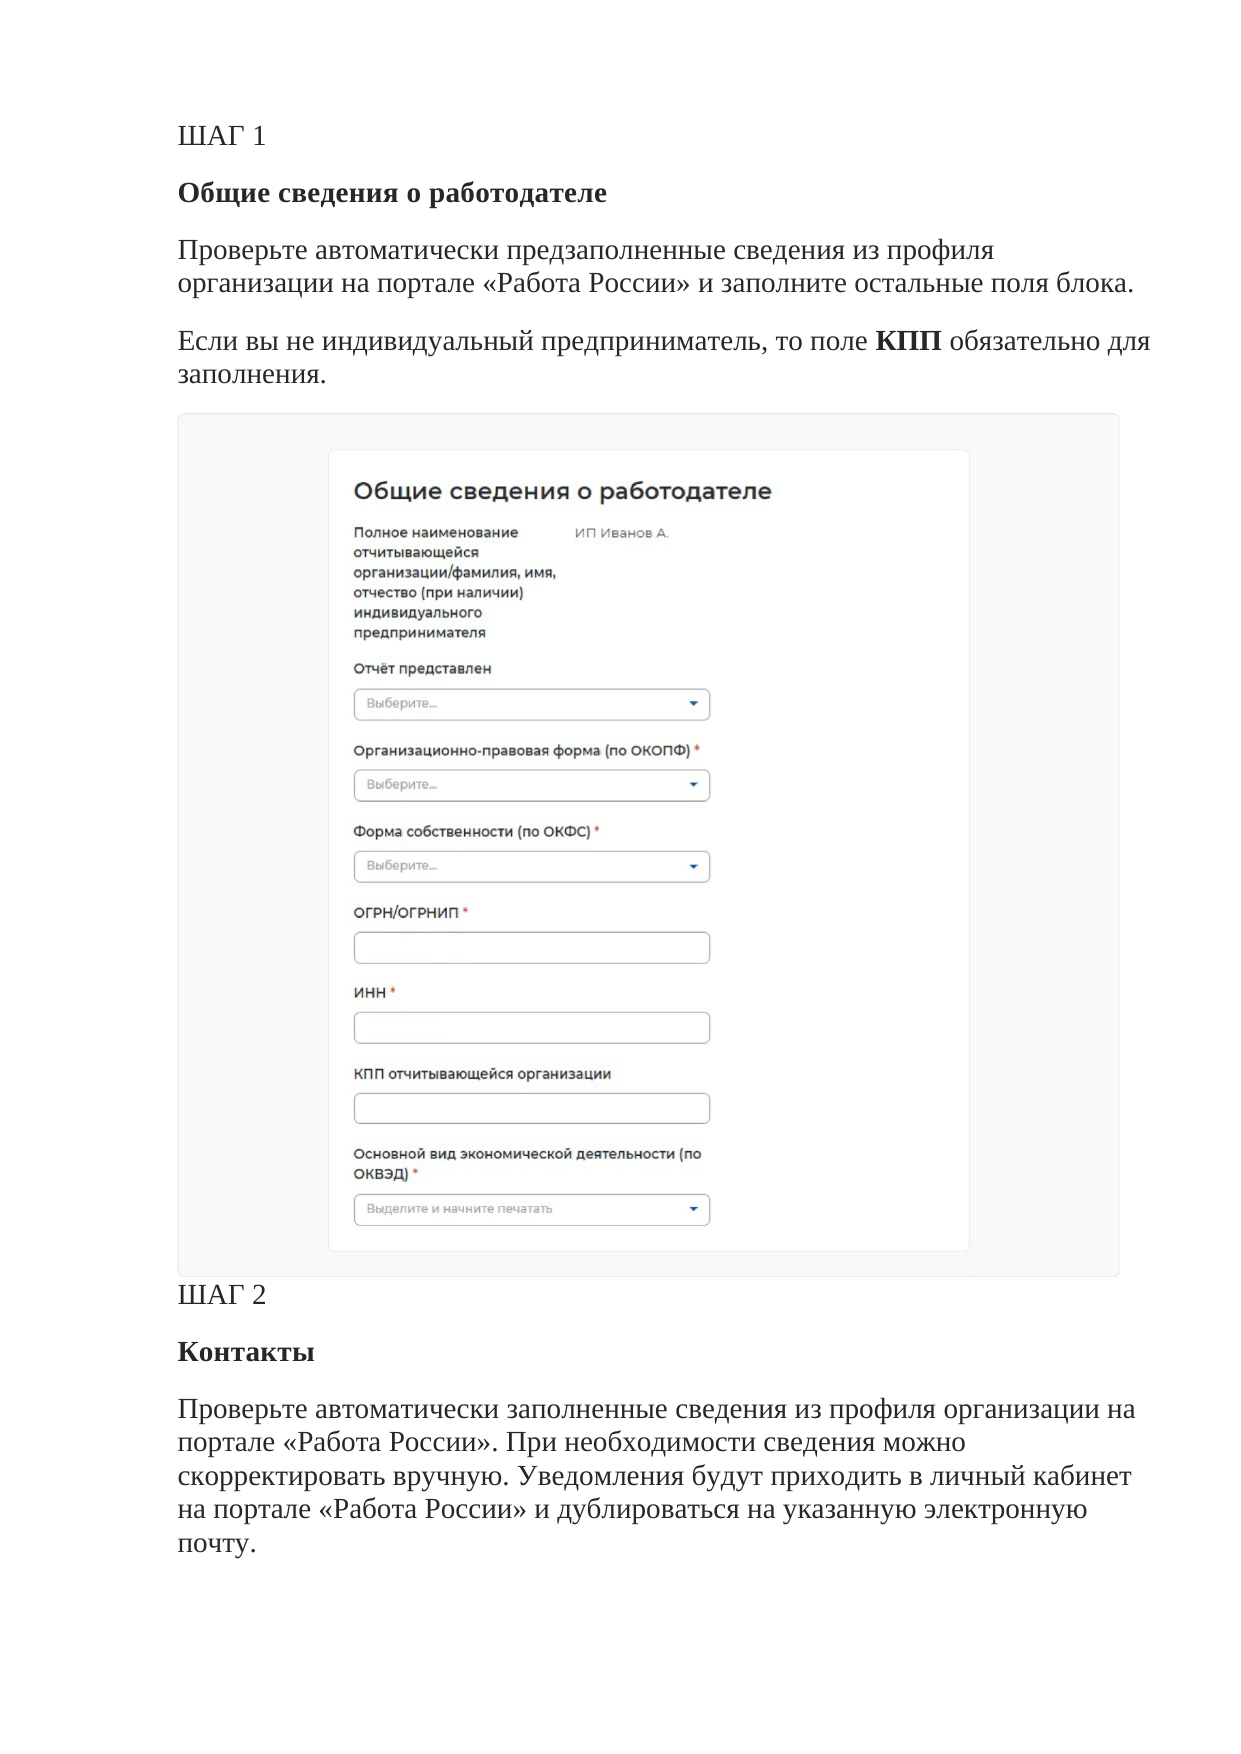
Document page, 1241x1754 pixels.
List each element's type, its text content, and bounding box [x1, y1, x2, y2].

picture [177, 413, 1120, 1277]
text ШАГ 1 [177, 118, 1152, 152]
text ШАГ 2 [177, 1277, 1152, 1311]
text Общие сведения о работодателе [177, 175, 1152, 209]
text Если вы не индивидуальный предприниматель, то поле КПП обязательно для заполнения. [177, 323, 1152, 390]
text Проверьте автоматически заполненные сведения из профиля организации на портале «Работа России». При необходимости сведения можно скорректировать вручную. Уведомления будут приходить в личный кабинет на портале «Работа России» и дублироваться на указанную электронную почту. [177, 1391, 1152, 1559]
text Контакты [177, 1334, 1152, 1368]
text Проверьте автоматически предзаполненные сведения из профиля организации на портале «Работа России» и заполните остальные поля блока. [177, 232, 1152, 299]
